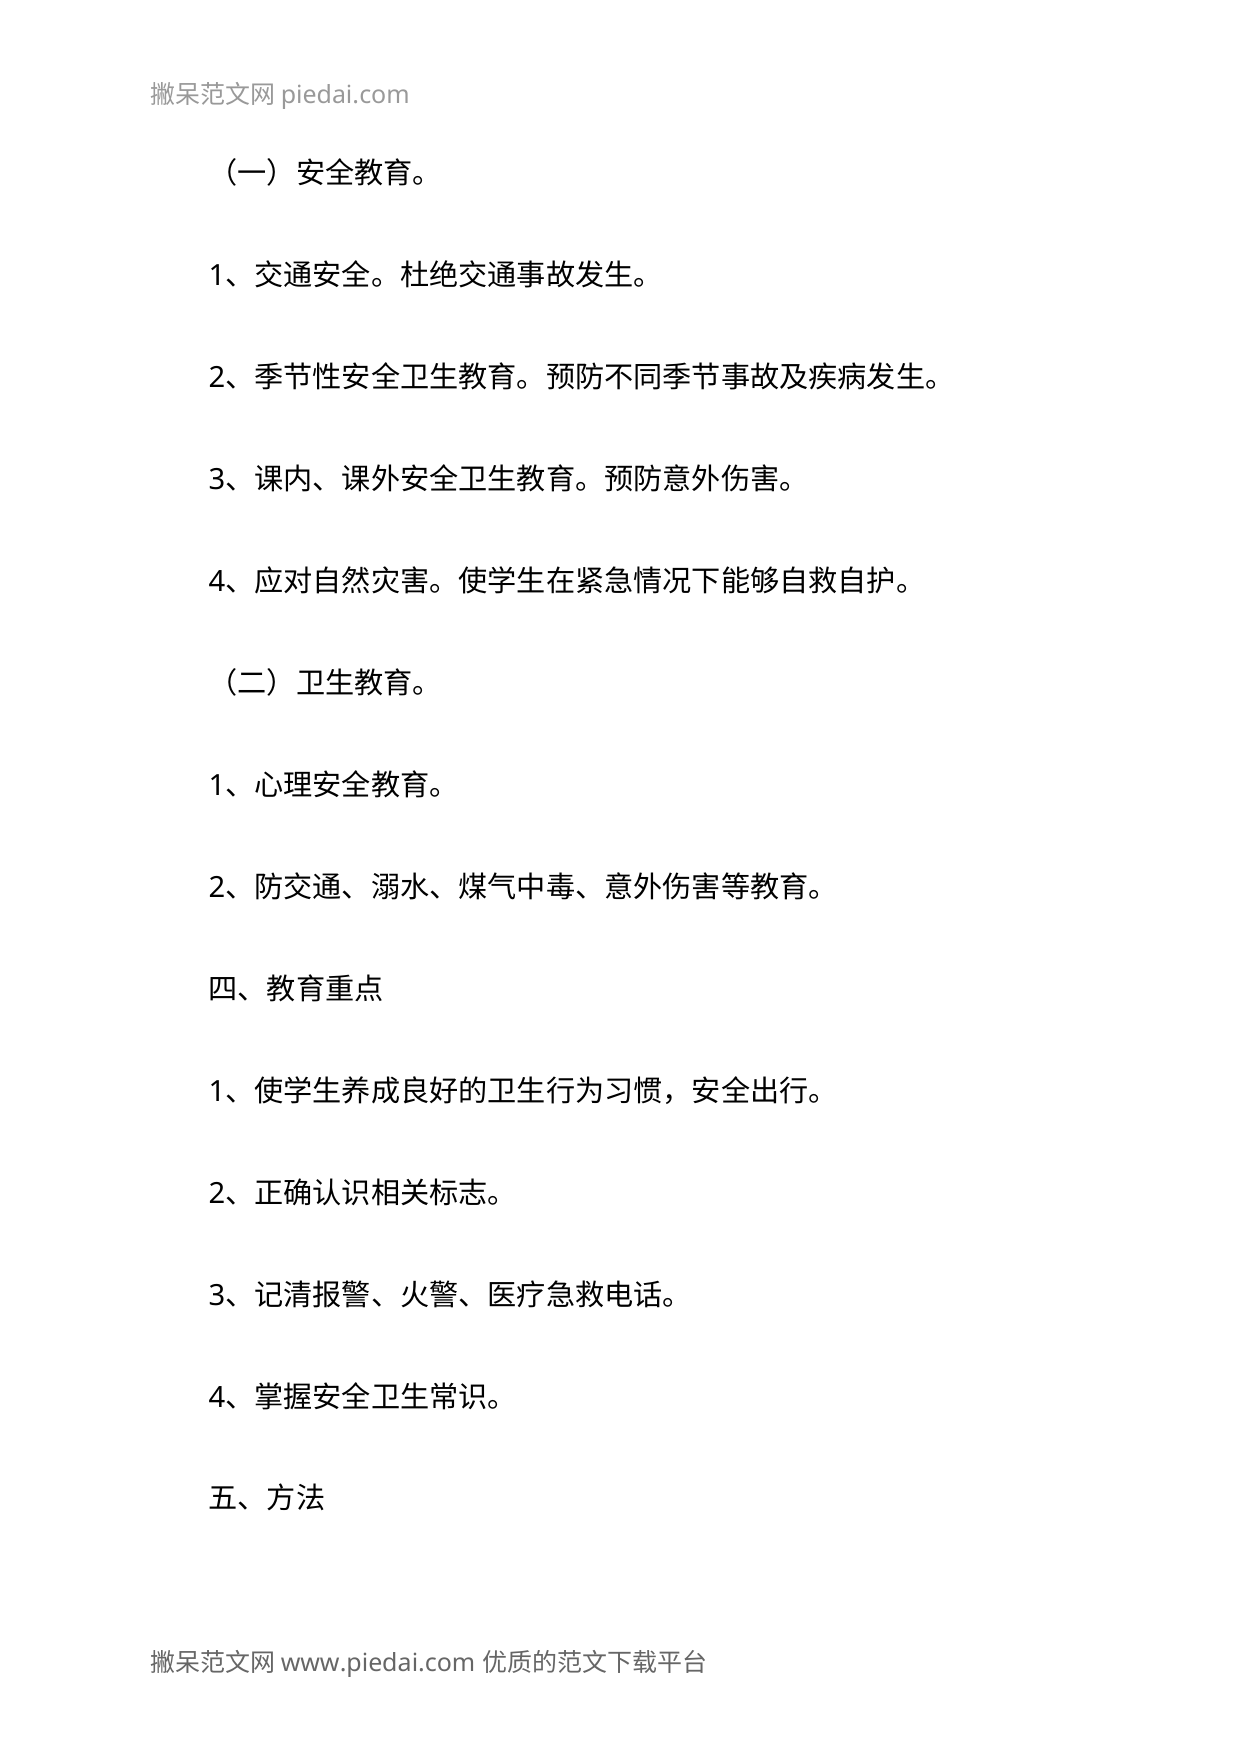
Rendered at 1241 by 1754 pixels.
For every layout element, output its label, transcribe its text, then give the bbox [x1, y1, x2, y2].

text 1、交通安全。杜绝交通事故发生。 [150, 252, 1090, 294]
text （二）卫生教育。 [150, 660, 1090, 702]
text 4、掌握安全卫生常识。 [150, 1373, 1090, 1416]
text 四、教育重点 [150, 965, 1090, 1008]
text 1、使学生养成良好的卫生行为习惯，安全出行。 [150, 1067, 1090, 1109]
text 2、季节性安全卫生教育。预防不同季节事故及疾病发生。 [150, 354, 1090, 396]
text 五、方法 [150, 1475, 1090, 1517]
text 2、正确认识相关标志。 [150, 1169, 1090, 1212]
text （一）安全教育。 [150, 150, 1090, 192]
text 1、心理安全教育。 [150, 761, 1090, 804]
text 4、应对自然灾害。使学生在紧急情况下能够自救自护。 [150, 558, 1090, 600]
text 3、记清报警、火警、医疗急救电话。 [150, 1271, 1090, 1313]
text 2、防交通、溺水、煤气中毒、意外伤害等教育。 [150, 863, 1090, 906]
text 3、课内、课外安全卫生教育。预防意外伤害。 [150, 456, 1090, 498]
